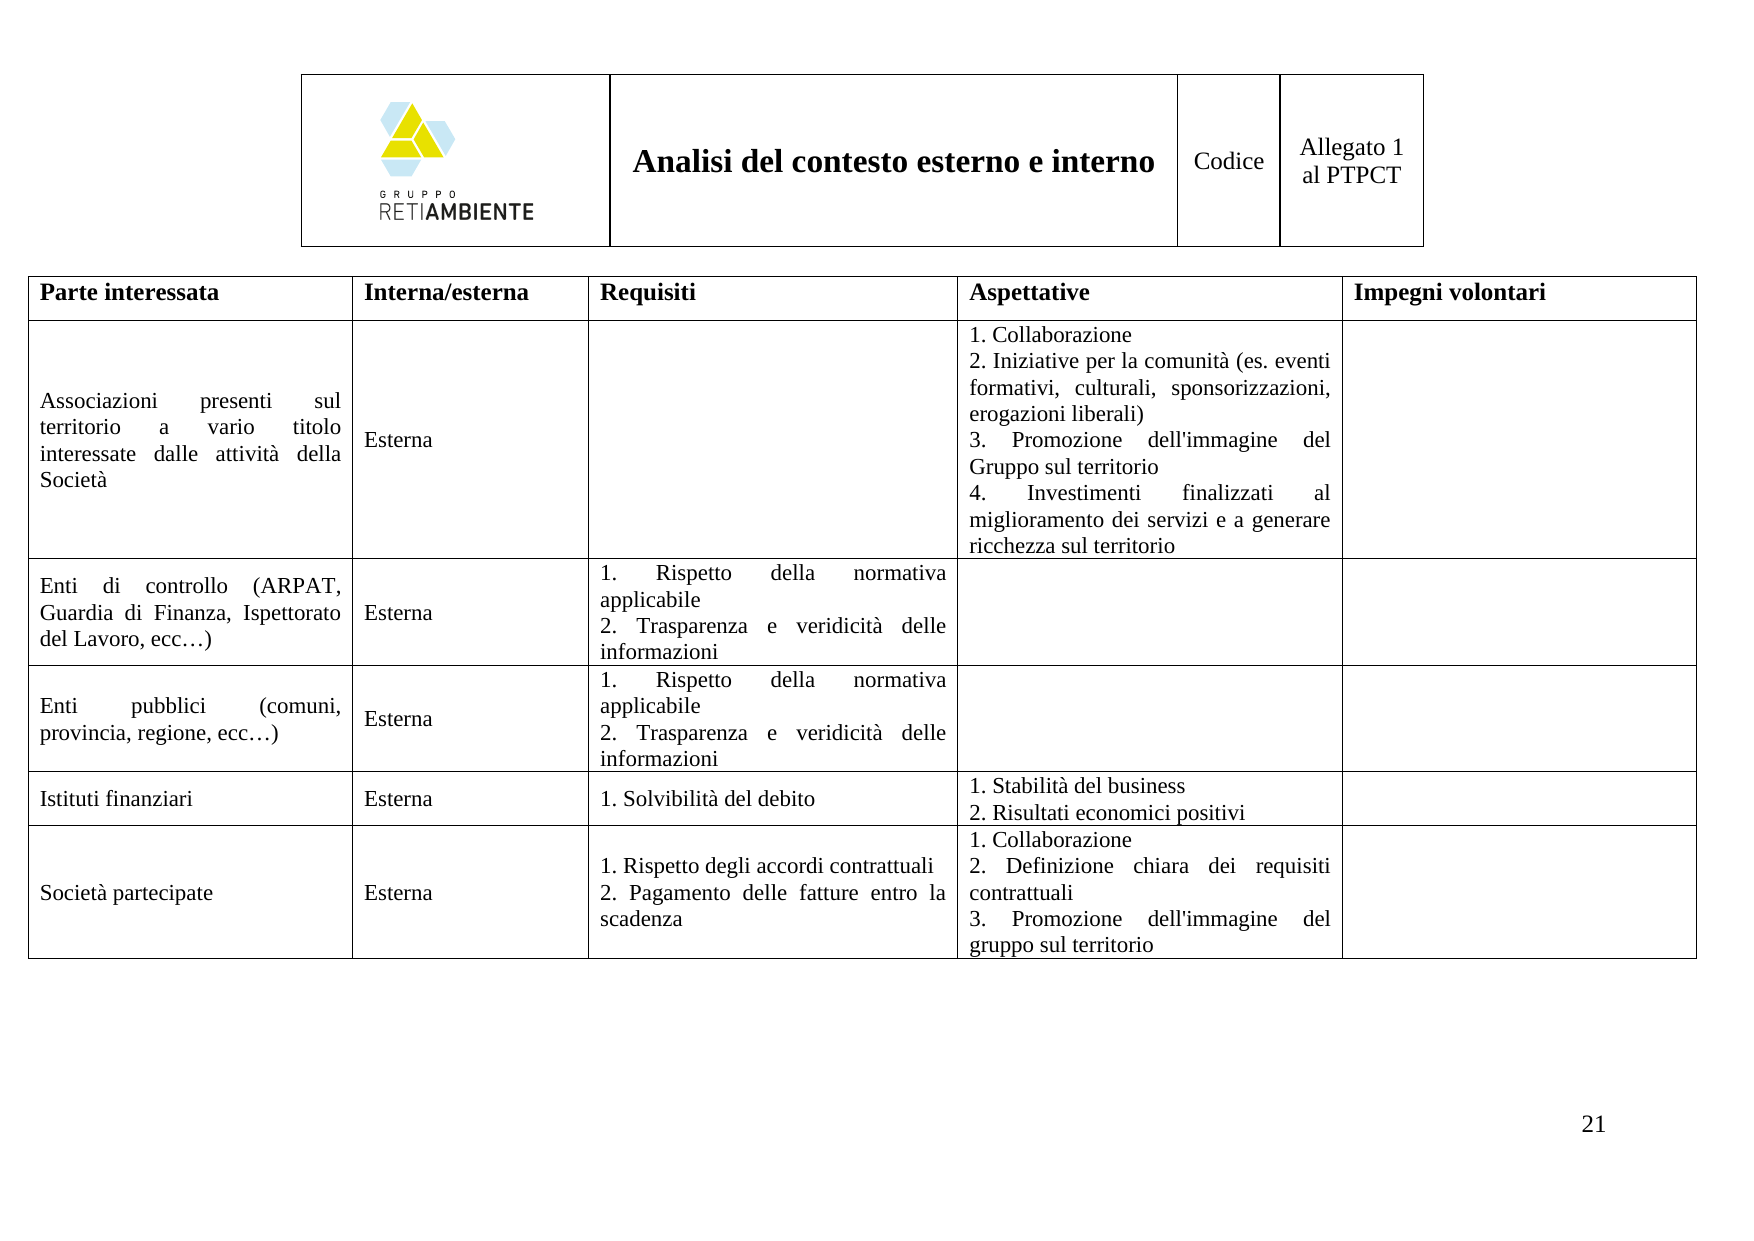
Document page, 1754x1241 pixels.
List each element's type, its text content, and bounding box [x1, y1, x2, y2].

table_cell Società partecipate [29, 826, 352, 958]
table_cell Istituti finanziari [29, 772, 352, 825]
table_cell 1. Rispetto della normativa applicabile 2. Trasparenza e veridicità delle informazioni [589, 559, 957, 665]
table_header Aspettative [958, 277, 1342, 320]
table_cell [1343, 559, 1696, 665]
table_cell Esterna [353, 826, 588, 958]
table_cell [1343, 321, 1696, 558]
table_cell [958, 559, 1342, 665]
table_cell [1343, 772, 1696, 825]
table_cell Esterna [353, 772, 588, 825]
table_header Parte interessata [29, 277, 352, 320]
table_cell [1343, 666, 1696, 771]
table_header Requisiti [589, 277, 957, 320]
table_cell 1. Collaborazione 2. Definizione chiara dei requisiti contrattuali 3. Promozione dell'immagine del gruppo sul territorio [958, 826, 1342, 958]
table_cell Enti pubblici (comuni, provincia, regione, ecc…) [29, 666, 352, 771]
table_cell Enti di controllo (ARPAT, Guardia di Finanza, Ispettorato del Lavoro, ecc…) [29, 559, 352, 665]
table_header Interna/esterna [353, 277, 588, 320]
table_cell 1. Rispetto della normativa applicabile 2. Trasparenza e veridicità delle informazioni [589, 666, 957, 771]
table_header Impegni volontari [1343, 277, 1696, 320]
table_cell Associazioni presenti sul territorio a vario titolo interessate dalle attività della Società [29, 321, 352, 558]
table_cell [589, 321, 957, 558]
table_cell 1. Rispetto degli accordi contrattuali 2. Pagamento delle fatture entro la scadenza [589, 826, 957, 958]
table_cell Esterna [353, 559, 588, 665]
table_cell [958, 666, 1342, 771]
table_cell Esterna [353, 666, 588, 771]
table_cell 1. Stabilità del business 2. Risultati economici positivi [958, 772, 1342, 825]
table_cell 1. Solvibilità del debito [589, 772, 957, 825]
table_cell Esterna [353, 321, 588, 558]
table_cell 1. Collaborazione 2. Iniziative per la comunità (es. eventi formativi, culturali, sponsorizzazioni, erogazioni liberali) 3. Promozione dell'immagine del Gruppo sul territorio 4. Investimenti finalizzati al miglioramento dei servizi e a generare ricchezza sul territorio [958, 321, 1342, 558]
table_cell [1343, 826, 1696, 958]
